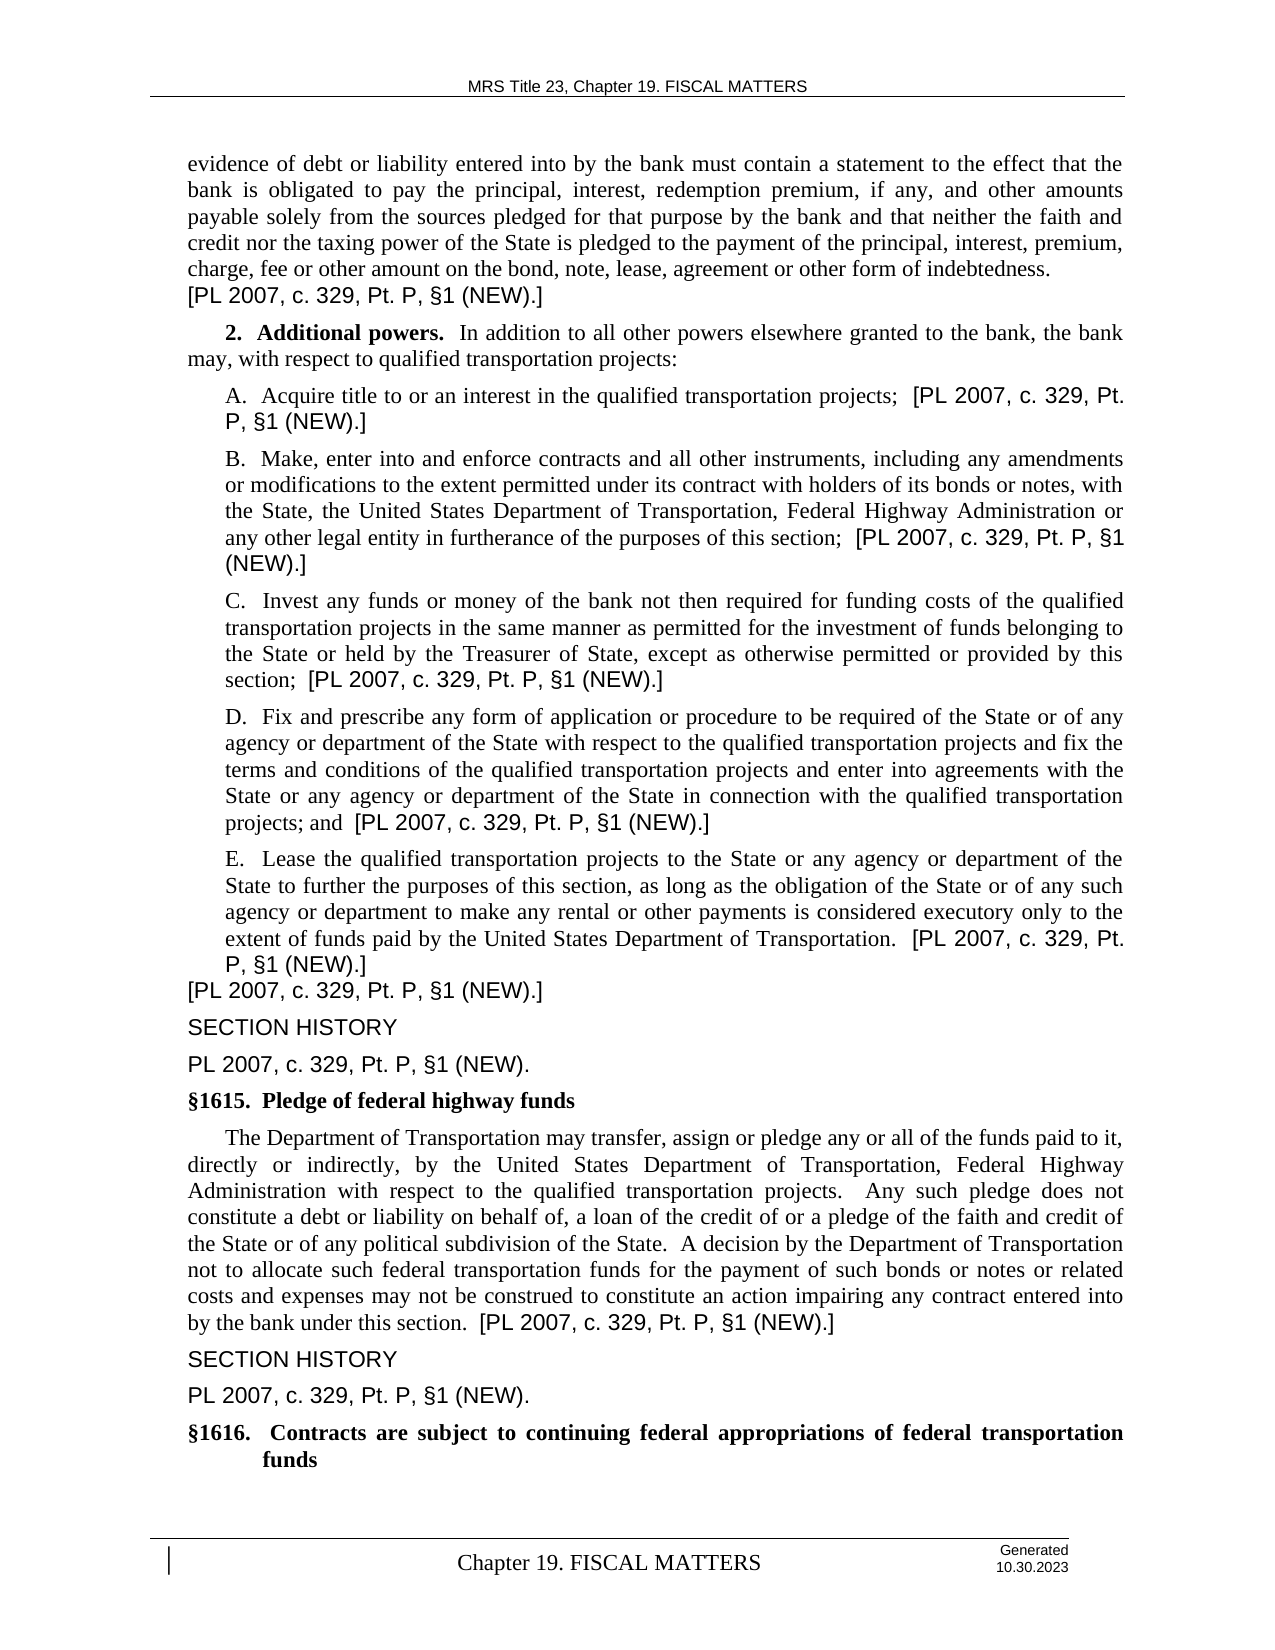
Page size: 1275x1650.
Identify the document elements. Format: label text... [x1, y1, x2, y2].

text E. Lease the qualified transportation projects to the State or any agency or department of the State to further the purposes of this section, as long as the obligation of the State or of any such agency or department to make any rental or other payments is considered executory only to the extent of funds paid by the United States Department of Transportation. [PL 2007, c. 329, Pt. P, §1 (NEW).] [225, 845, 1125, 977]
text SECTION HISTORY [187, 1014, 1125, 1040]
text 2. Additional powers. In addition to all other powers elsewhere granted to the bank, the bank may, with respect to qualified transportation projects: [187, 318, 1125, 371]
text PL 2007, c. 329, Pt. P, §1 (NEW). [187, 1051, 1125, 1077]
text D. Fix and prescribe any form of application or procedure to be required of the State or of any agency or department of the State with respect to the qualified transportation projects and fix the terms and conditions of the qualified transportation projects and enter into agreements with the State or any agency or department of the State in connection with the qualified transportation projects; and [PL 2007, c. 329, Pt. P, §1 (NEW).] [225, 703, 1125, 835]
text B. Make, enter into and enforce contracts and all other instruments, including any amendments or modifications to the extent permitted under its contract with holders of its bonds or notes, with the State, the United States Department of Transportation, Federal Highway Administration or any other legal entity in furtherance of the purposes of this section; [PL 2007, c. 329, Pt. P, §1 (NEW).] [225, 445, 1125, 577]
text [187, 150, 1125, 282]
text SECTION HISTORY [187, 1346, 1125, 1372]
text §1616. Contracts are subject to continuing federal appropriations of federal transportation funds [187, 1419, 1125, 1472]
text [PL 2007, c. 329, Pt. P, §1 (NEW).] [187, 282, 1125, 308]
text [PL 2007, c. 329, Pt. P, §1 (NEW).] [187, 977, 1125, 1004]
text A. Acquire title to or an interest in the qualified transportation projects; [PL 2007, c. 329, Pt. P, §1 (NEW).] [225, 382, 1125, 434]
text §1615. Pledge of federal highway funds [187, 1088, 1125, 1114]
text C. Invest any funds or money of the bank not then required for funding costs of the qualified transportation projects in the same manner as permitted for the investment of funds belonging to the State or held by the Treasurer of State, except as otherwise permitted or provided by this section; [PL 2007, c. 329, Pt. P, §1 (NEW).] [225, 587, 1125, 693]
text PL 2007, c. 329, Pt. P, §1 (NEW). [187, 1382, 1125, 1409]
text The Department of Transportation may transfer, assign or pledge any or all of the funds paid to it, directly or indirectly, by the United States Department of Transportation, Federal Highway Administration with respect to the qualified transportation projects. Any such pledge does not constitute a debt or liability on behalf of, a loan of the credit of or a pledge of the faith and credit of the State or of any political subdivision of the State. A decision by the Department of Transportation not to allocate such federal transportation funds for the payment of such bonds or notes or related costs and expenses may not be construed to constitute an action impairing any contract entered into by the bank under this section. [PL 2007, c. 329, Pt. P, §1 (NEW).] [187, 1124, 1125, 1335]
